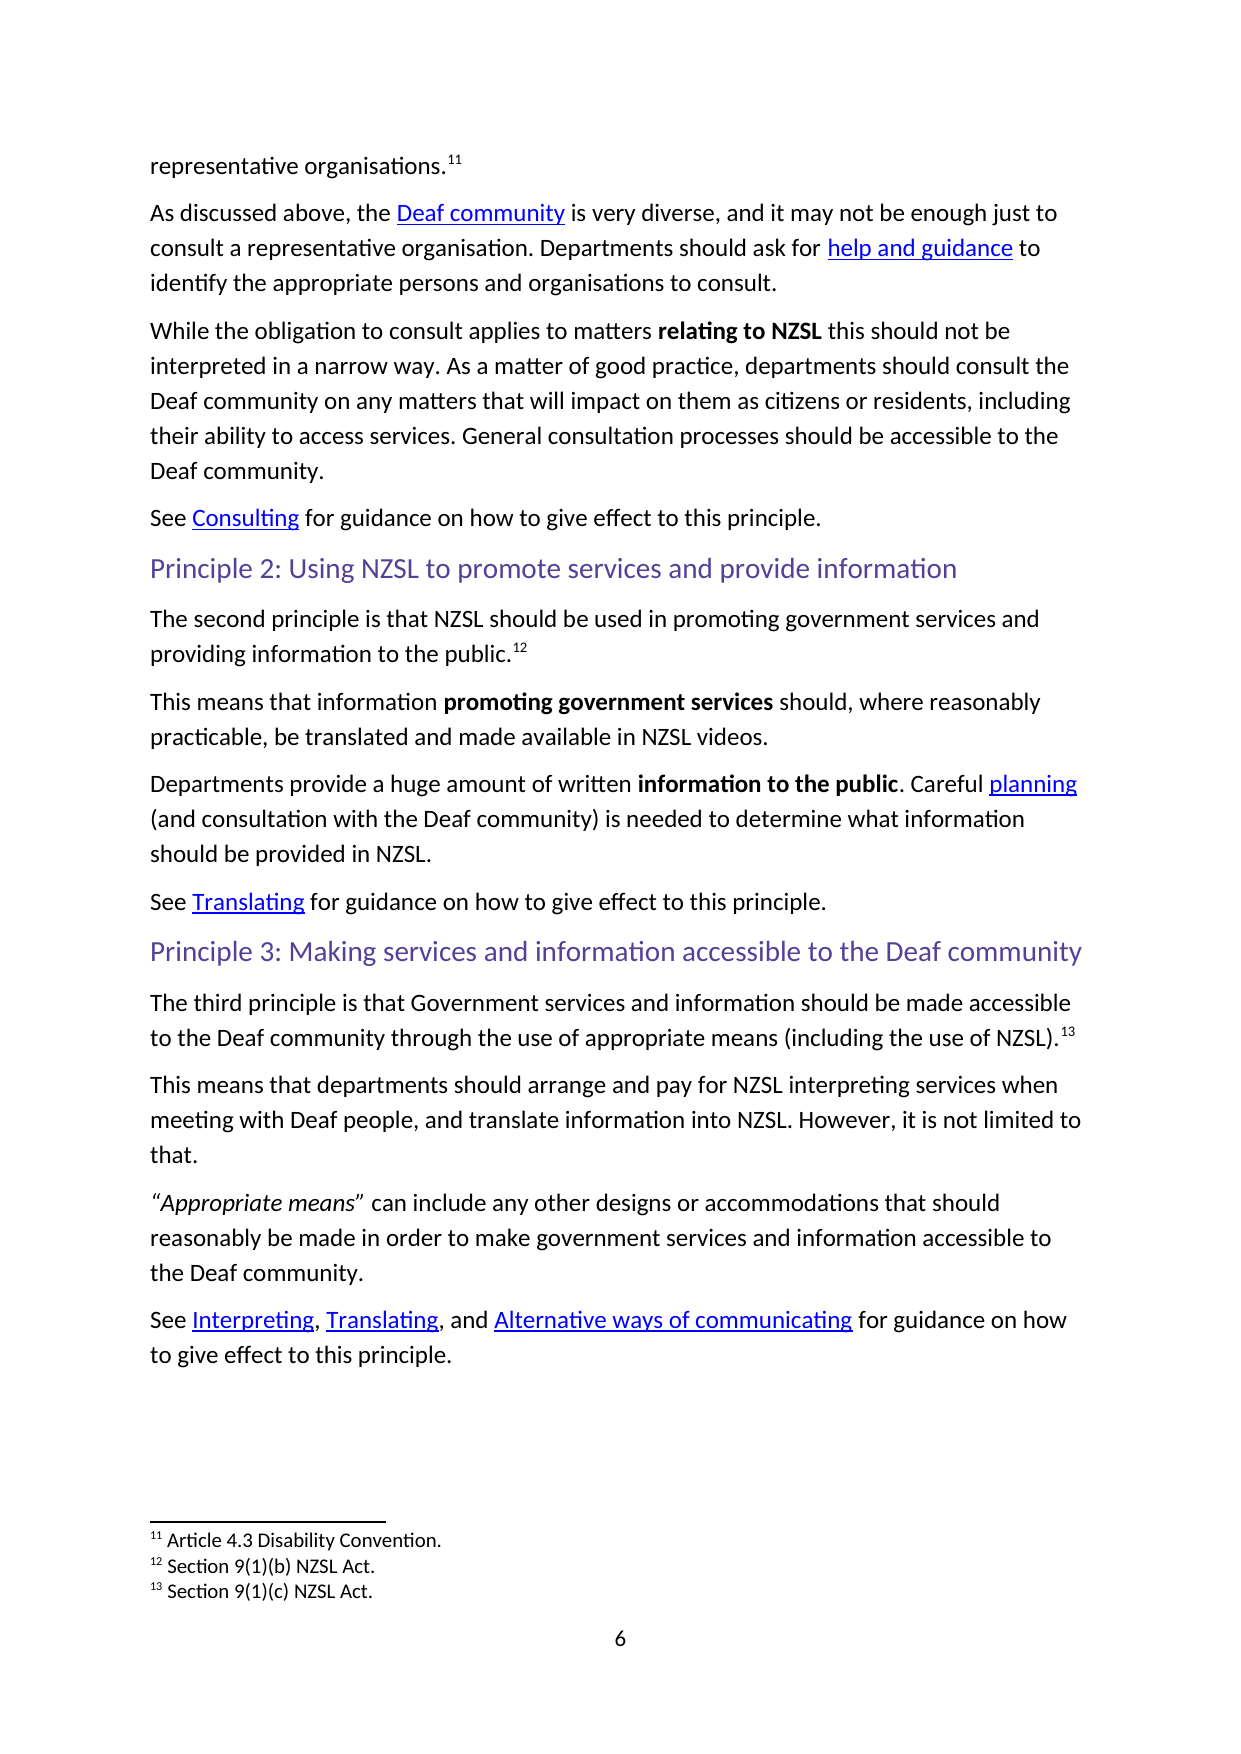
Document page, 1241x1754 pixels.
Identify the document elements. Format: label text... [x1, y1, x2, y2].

text While the obligation to consult applies to matters relating to NZSL this should not be interpreted in a narrow way. As a matter of good practice, departments should consult the Deaf community on any matters that will impact on them as citizens or residents, including their ability to access services. General consultation processes should be accessible to the Deaf community. [150, 315, 1090, 486]
text As discussed above, the Deaf community is very diverse, and it may not be enough just to consult a representative organisation. Departments should ask for help and guidance to identify the appropriate persons and organisations to consult. [150, 197, 1090, 298]
subtitle Principle 2: Using NZSL to promote services and provide information [150, 550, 1090, 586]
text The second principle is that NZSL should be used in promoting government services and providing information to the public. [150, 603, 1090, 669]
text See Consulting for guidance on how to give effect to this principle. [150, 502, 1090, 533]
text This means that information promoting government services should, where reasonably practicable, be translated and made available in NZSL videos. [150, 686, 1090, 751]
text The third principle is that Government services and information should be made accessible to the Deaf community through the use of appropriate means (including the use of NZSL). [150, 987, 1090, 1052]
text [150, 150, 1090, 181]
text This means that departments should arrange and pay for NZSL interpreting services when meeting with Deaf people, and translate information into NZSL. However, it is not limited to that. [150, 1069, 1090, 1170]
text See Interpreting, Translating, and Alternative ways of communicating for guidance on how to give effect to this principle. [150, 1304, 1090, 1370]
text Departments provide a huge amount of written information to the public. Careful planning (and consultation with the Deaf community) is needed to determine what information should be provided in NZSL. [150, 768, 1090, 869]
text “Appropriate means” can include any other designs or accommodations that should reasonably be made in order to make government services and information accessible to the Deaf community. [150, 1187, 1090, 1287]
text See Translating for guidance on how to give effect to this principle. [150, 886, 1090, 916]
subtitle Principle 3: Making services and information accessible to the Deaf community [150, 933, 1090, 969]
